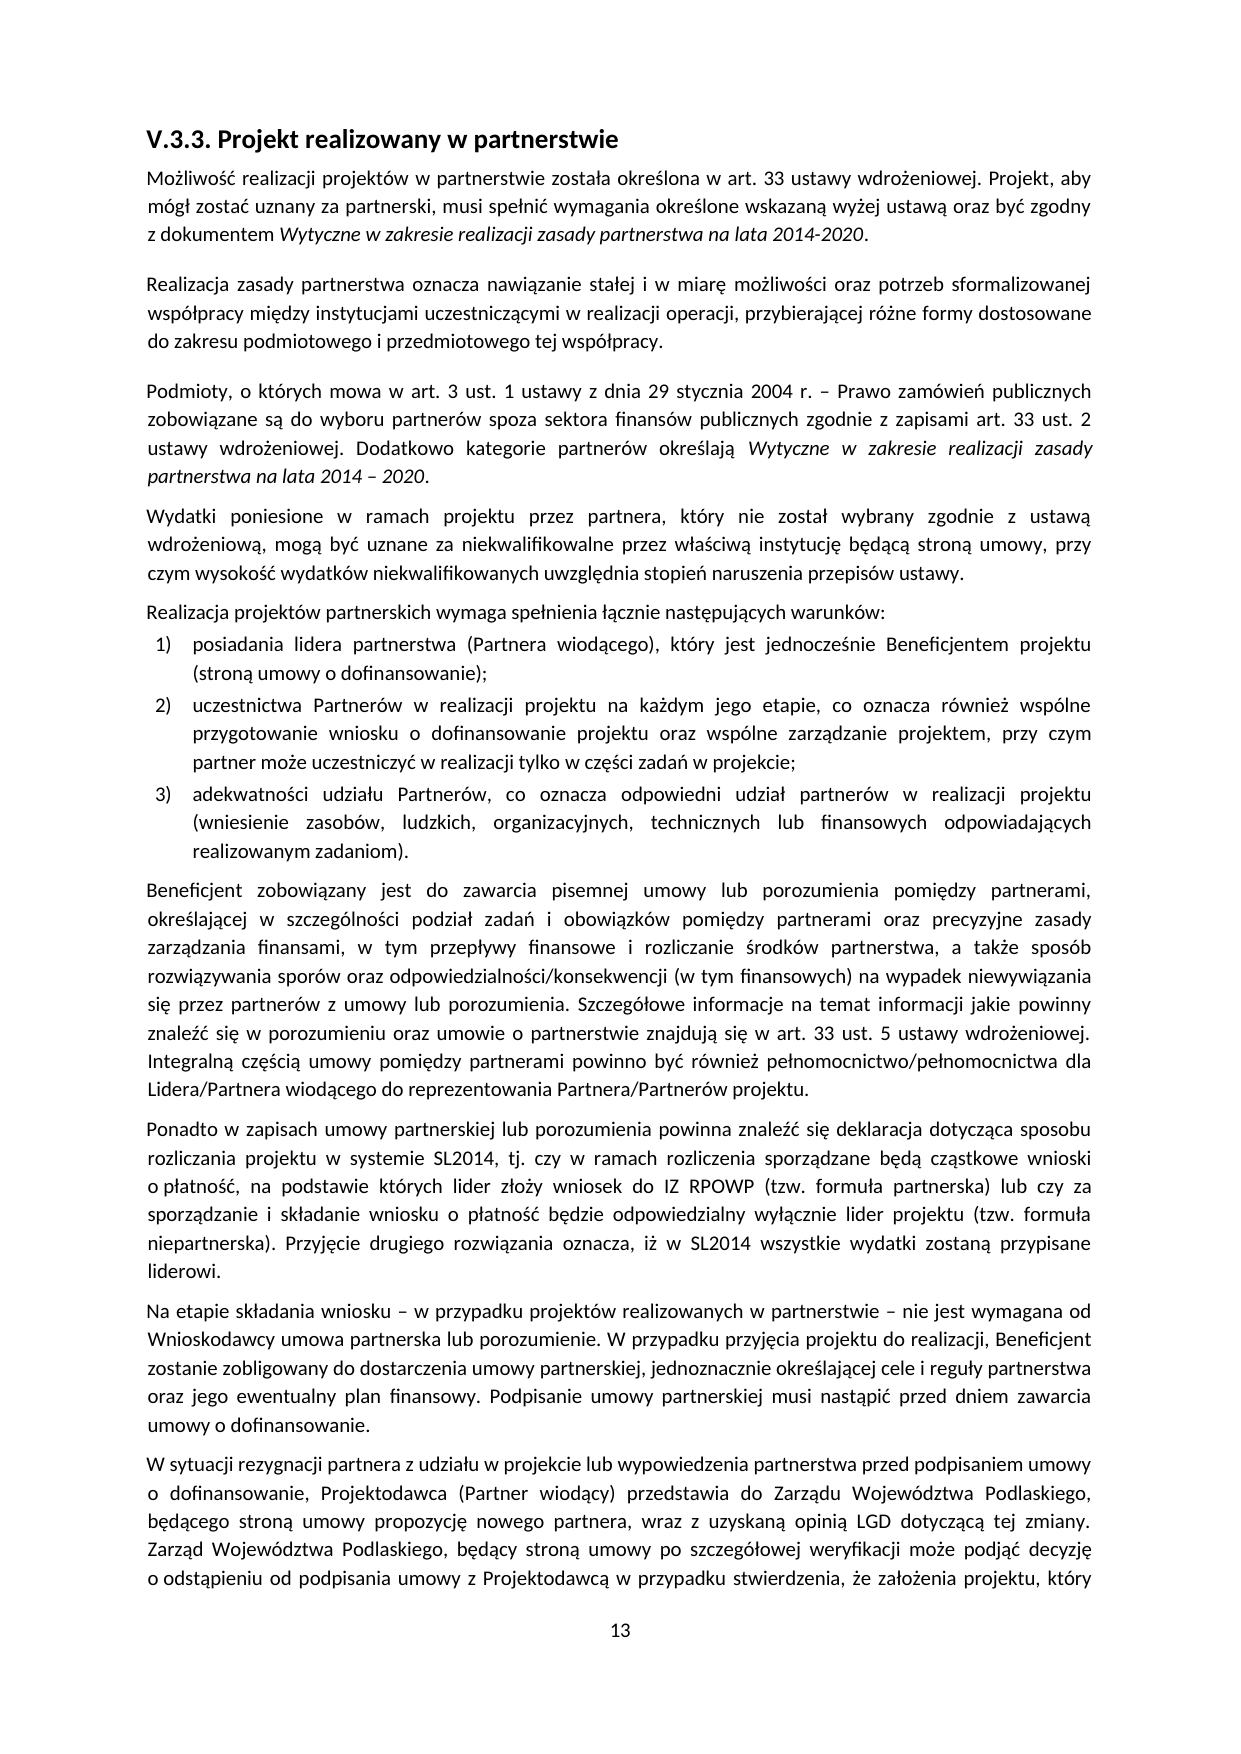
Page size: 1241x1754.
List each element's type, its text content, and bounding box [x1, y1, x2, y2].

list adekwatności udziału Partnerów, co oznacza odpowiedni udział partnerów w realizacji projektu (wniesienie zasobów, ludzkich, organizacyjnych, technicznych lub finansowych odpowiadających realizowanym zadaniom). [155, 781, 1093, 863]
text Na etapie składania wniosku – w przypadku projektów realizowanych w partnerstwie – nie jest wymagana od Wnioskodawcy umowa partnerska lub porozumienie. W przypadku przyjęcia projektu do realizacji, Beneficjent zostanie zobligowany do dostarczenia umowy partnerskiej, jednoznacznie określającej cele i reguły partnerstwa oraz jego ewentualny plan finansowy. Podpisanie umowy partnerskiej musi nastąpić przed dniem zawarcia umowy o dofinansowanie. [146, 1298, 1093, 1437]
list uczestnictwa Partnerów w realizacji projektu na każdym jego etapie, co oznacza również wspólne przygotowanie wniosku o dofinansowanie projektu oraz wspólne zarządzanie projektem, przy czym partner może uczestniczyć w realizacji tylko w części zadań w projekcie; [155, 692, 1093, 774]
text Ponadto w zapisach umowy partnerskiej lub porozumienia powinna znaleźć się deklaracja dotycząca sposobu rozliczania projektu w systemie SL2014, tj. czy w ramach rozliczenia sporządzane będą cząstkowe wnioski o płatność, na podstawie których lider złoży wniosek do IZ RPOWP (tzw. formuła partnerska) lub czy za sporządzanie i składanie wniosku o płatność będzie odpowiedzialny wyłącznie lider projektu (tzw. formuła niepartnerska). Przyjęcie drugiego rozwiązania oznacza, iż w SL2014 wszystkie wydatki zostaną przypisane liderowi. [146, 1116, 1093, 1284]
list posiadania lidera partnerstwa (Partnera wiodącego), który jest jednocześnie Beneficjentem projektu (stroną umowy o dofinansowanie); [155, 631, 1093, 685]
text Wydatki poniesione w ramach projektu przez partnera, który nie został wybrany zgodnie z ustawą wdrożeniową, mogą być uznane za niekwalifikowalne przez właściwą instytucję będącą stroną umowy, przy czym wysokość wydatków niekwalifikowanych uwzględnia stopień naruszenia przepisów ustawy. [146, 503, 1093, 585]
text Podmioty, o których mowa w art. 3 ust. 1 ustawy z dnia 29 stycznia 2004 r. – Prawo zamówień publicznych zobowiązane są do wyboru partnerów spoza sektora finansów publicznych zgodnie z zapisami art. 33 ust. 2 ustawy wdrożeniowej. Dodatkowo kategorie partnerów określają Wytyczne w zakresie realizacji zasady partnerstwa na lata 2014 – 2020. [146, 378, 1093, 489]
text Beneficjent zobowiązany jest do zawarcia pisemnej umowy lub porozumienia pomiędzy partnerami, określającej w szczególności podział zadań i obowiązków pomiędzy partnerami oraz precyzyjne zasady zarządzania finansami, w tym przepływy finansowe i rozliczanie środków partnerstwa, a także sposób rozwiązywania sporów oraz odpowiedzialności/konsekwencji (w tym finansowych) na wypadek niewywiązania się przez partnerów z umowy lub porozumienia. Szczegółowe informacje na temat informacji jakie powinny znaleźć się w porozumieniu oraz umowie o partnerstwie znajdują się w art. 33 ust. 5 ustawy wdrożeniowej. Integralną częścią umowy pomiędzy partnerami powinno być również pełnomocnictwo/pełnomocnictwa dla Lidera/Partnera wiodącego do reprezentowania Partnera/Partnerów projektu. [146, 878, 1093, 1102]
subtitle V.3.3. Projekt realizowany w partnerstwie [146, 122, 1093, 155]
text Realizacja projektów partnerskich wymaga spełnienia łącznie następujących warunków: [146, 599, 1093, 625]
text Realizacja zasady partnerstwa oznacza nawiązanie stałej i w miarę możliwości oraz potrzeb sformalizowanej współpracy między instytucjami uczestniczącymi w realizacji operacji, przybierającej różne formy dostosowane do zakresu podmiotowego i przedmiotowego tej współpracy. [146, 271, 1093, 354]
text Możliwość realizacji projektów w partnerstwie została określona w art. 33 ustawy wdrożeniowej. Projekt, aby mógł zostać uznany za partnerski, musi spełnić wymagania określone wskazaną wyżej ustawą oraz być zgodny z dokumentem Wytyczne w zakresie realizacji zasady partnerstwa na lata 2014-2020. [146, 165, 1093, 247]
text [146, 1451, 1093, 1591]
